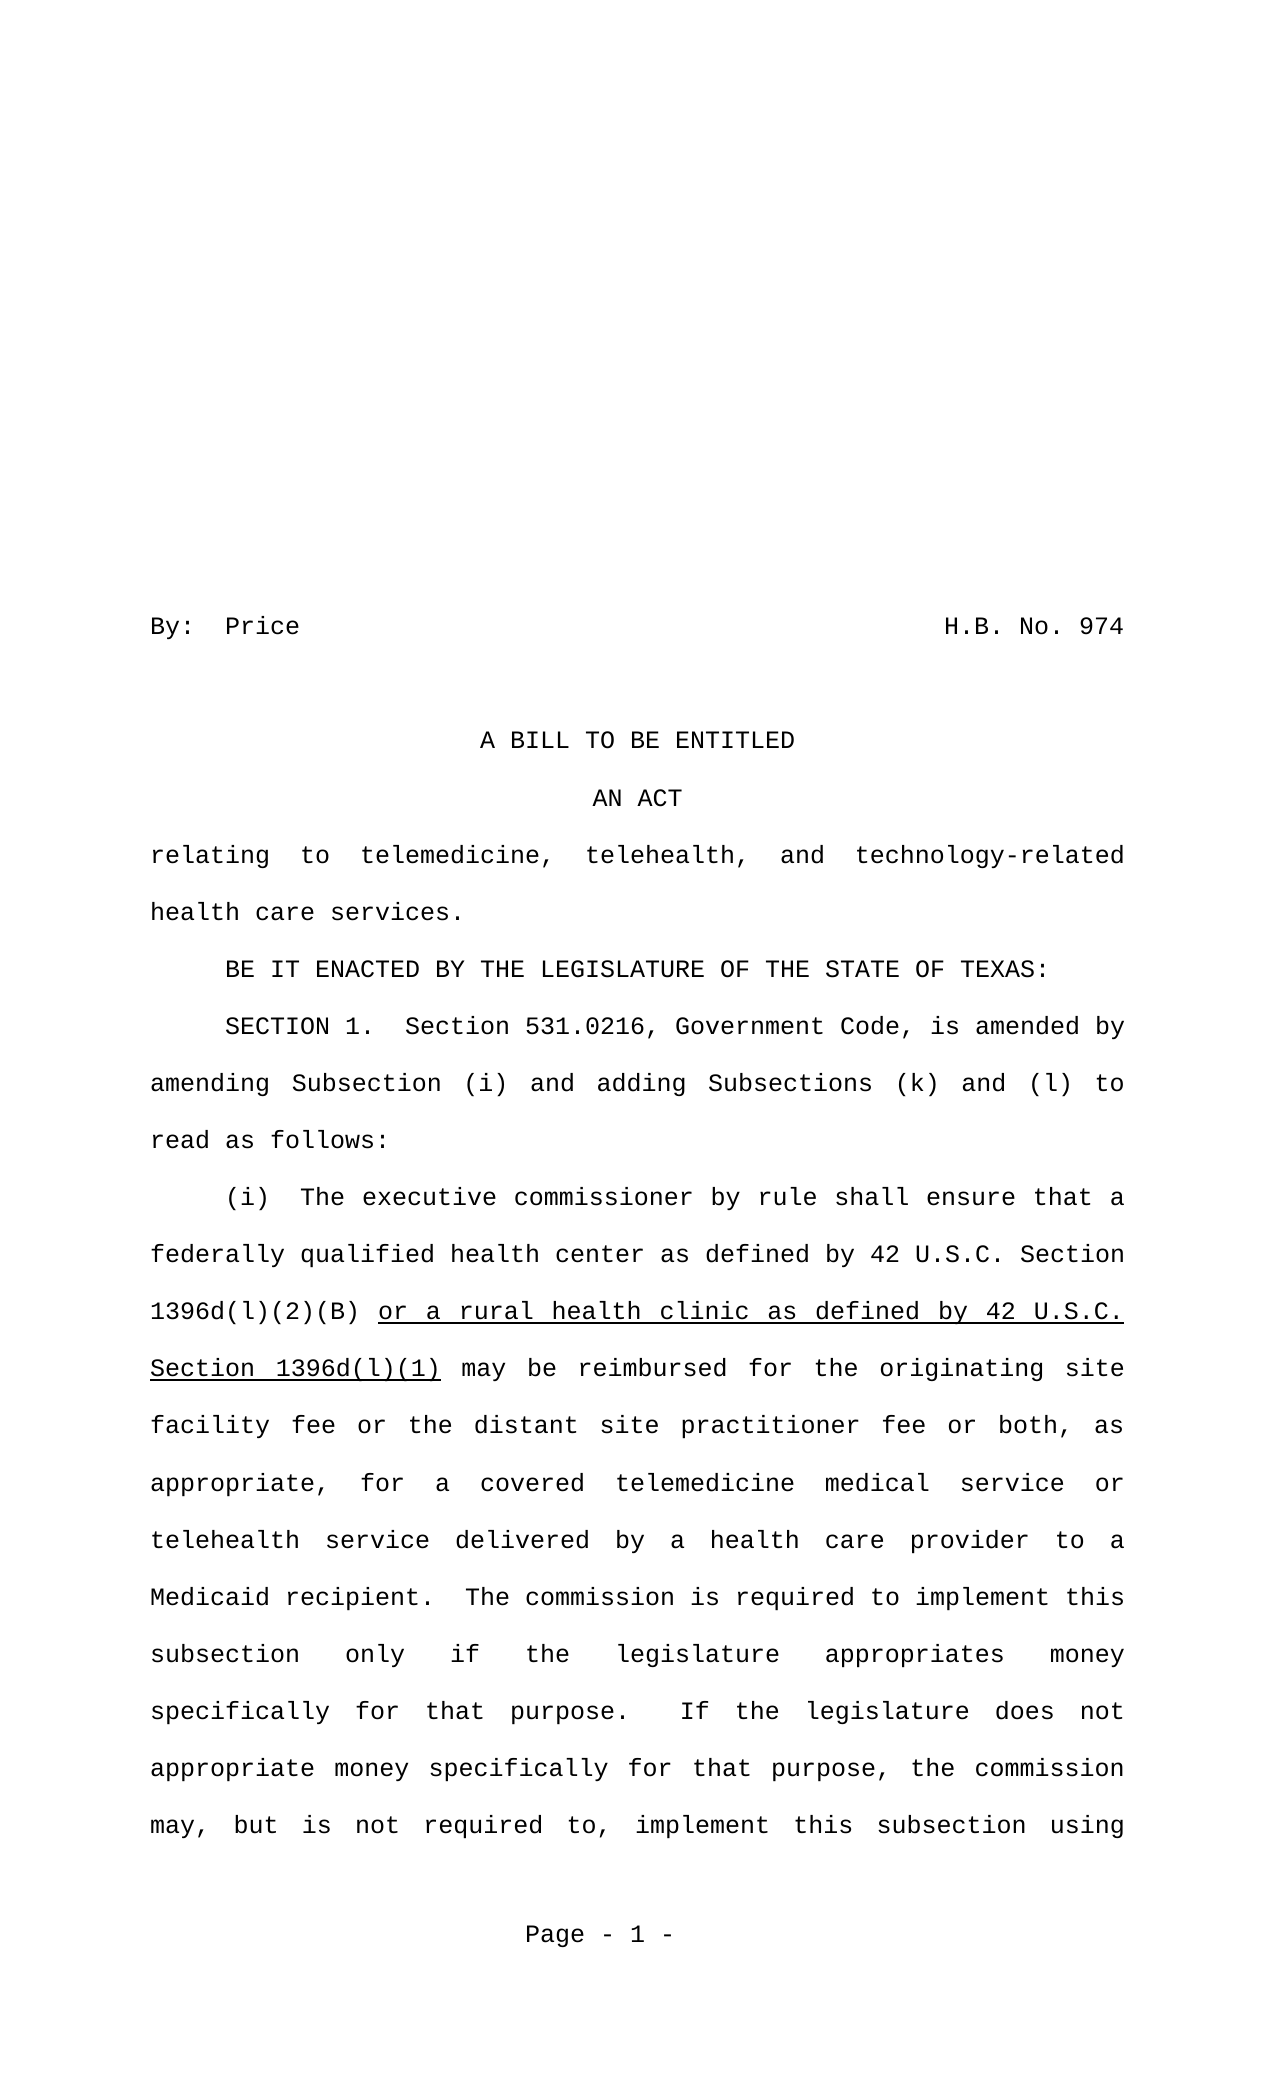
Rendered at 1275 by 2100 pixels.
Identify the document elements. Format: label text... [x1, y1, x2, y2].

text SECTION 1. Section 531.0216, Government Code, is amended by amending Subsection (i) and adding Subsections (k) and (l) to read as follows: [150, 1013, 1125, 1156]
text relating to telemedicine, telehealth, and technology-related health care services. [150, 842, 1125, 928]
text A BILL TO BE ENTITLED [150, 728, 1125, 756]
text BE IT ENACTED BY THE LEGISLATURE OF THE STATE OF TEXAS: [150, 956, 1125, 985]
text By: Price H.B. No. 974 [150, 614, 1125, 642]
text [150, 1184, 1125, 1841]
text AN ACT [150, 785, 1125, 813]
